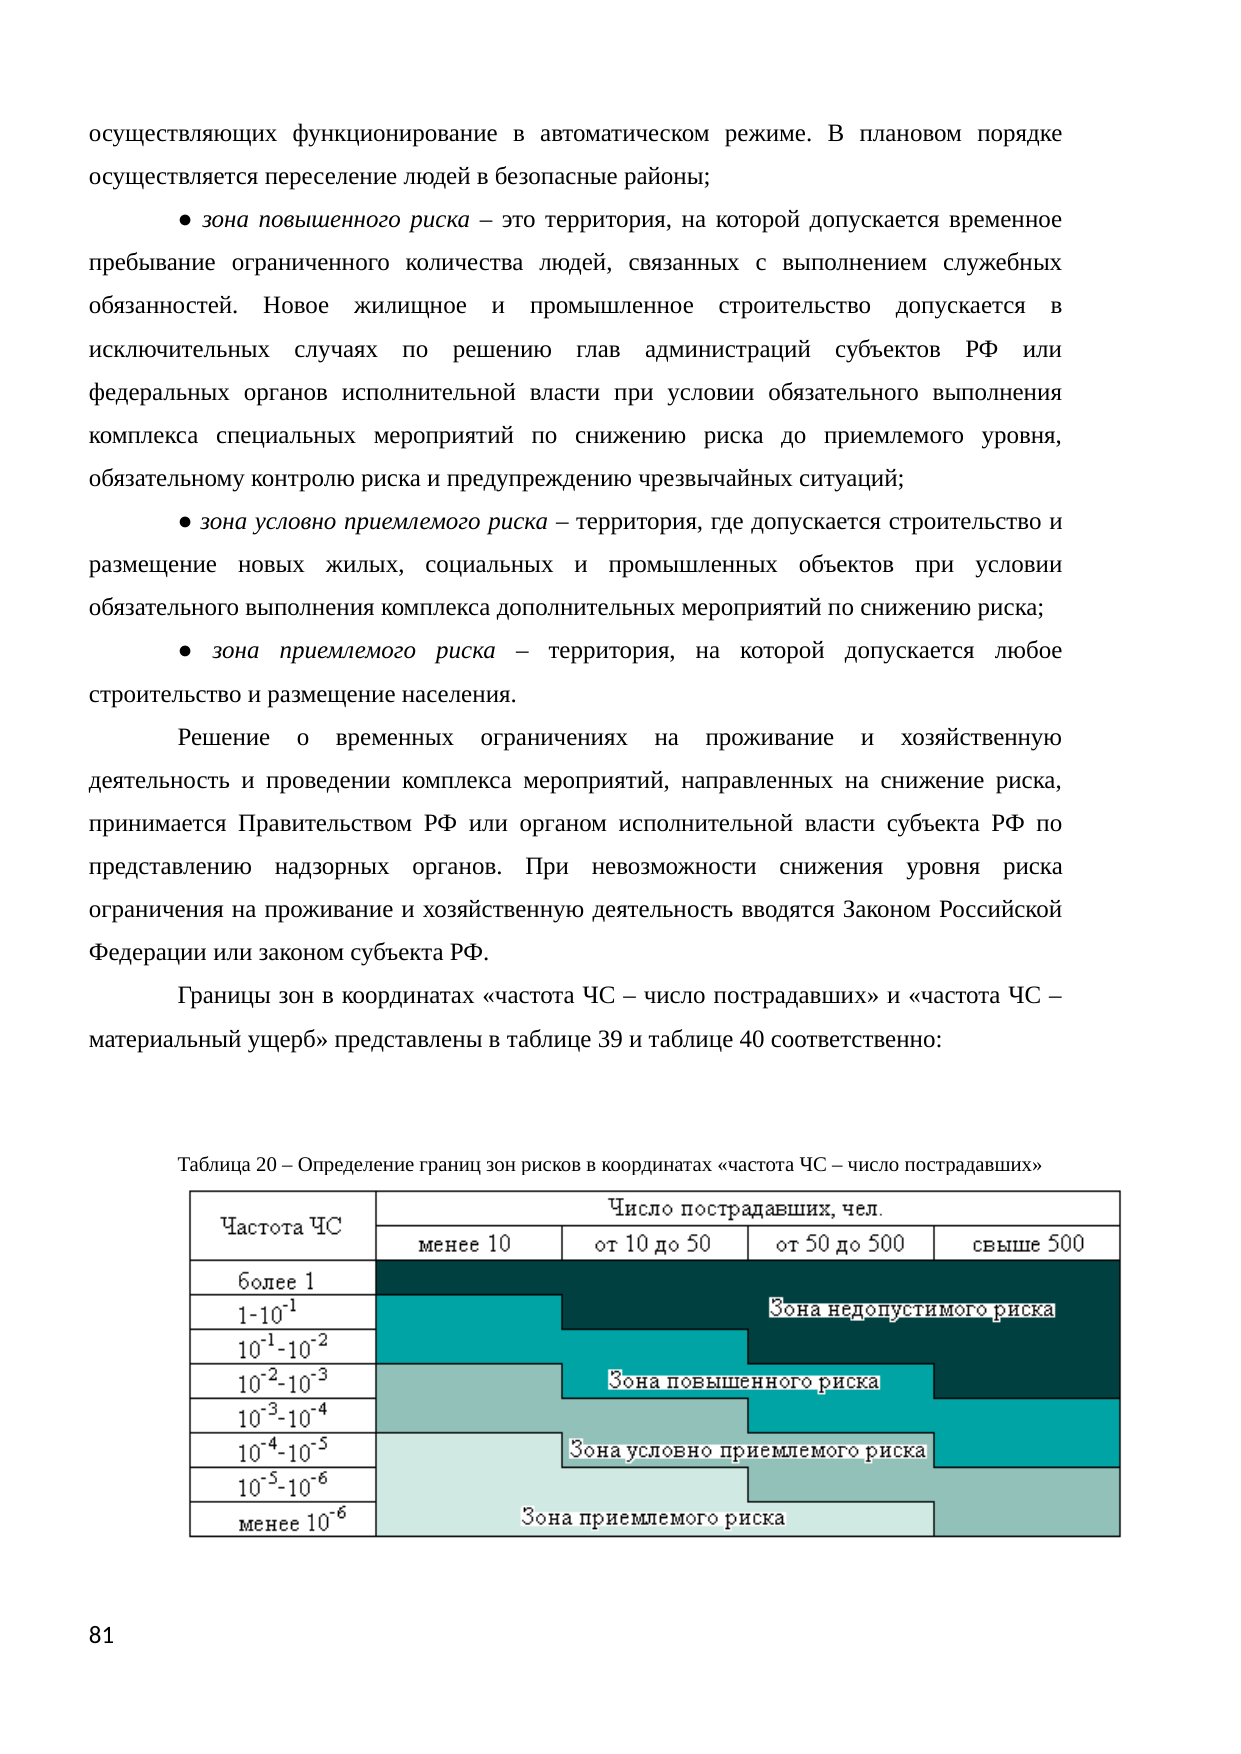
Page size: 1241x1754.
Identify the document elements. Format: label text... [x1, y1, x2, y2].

text ● зона повышенного риска – это территория, на которой допускается временное пребывание ограниченного количества людей, связанных с выполнением служебных обязанностей. Новое жилищное и промышленное строительство допускается в исключительных случаях по решению глав администраций субъектов РФ или федеральных органов исполнительной власти при условии обязательного выполнения комплекса специальных мероприятий по снижению риска до приемлемого уровня, обязательному контролю риска и предупреждению чрезвычайных ситуаций; [89, 204, 1063, 492]
text ● зона приемлемого риска – территория, на которой допускается любое строительство и размещение населения. [89, 636, 1063, 707]
text ● зона условно приемлемого риска – территория, где допускается строительство и размещение новых жилых, социальных и промышленных объектов при условии обязательного выполнения комплекса дополнительных мероприятий по снижению риска; [89, 506, 1063, 621]
text Таблица 20 – Определение границ зон рисков в координатах «частота ЧС – число пострадавших» [89, 1152, 1063, 1176]
picture [177, 1175, 1132, 1550]
text Решение о временных ограничениях на проживание и хозяйственную деятельность и проведении комплекса мероприятий, направленных на снижение риска, принимается Правительством РФ или органом исполнительной власти субъекта РФ по представлению надзорных органов. При невозможности снижения уровня риска ограничения на проживание и хозяйственную деятельность вводятся Законом Российской Федерации или законом субъекта РФ. [89, 722, 1063, 966]
text Границы зон в координатах «частота ЧС – число пострадавших» и «частота ЧС – материальный ущерб» представлены в таблице 39 и таблице 40 соответственно: [89, 981, 1063, 1052]
